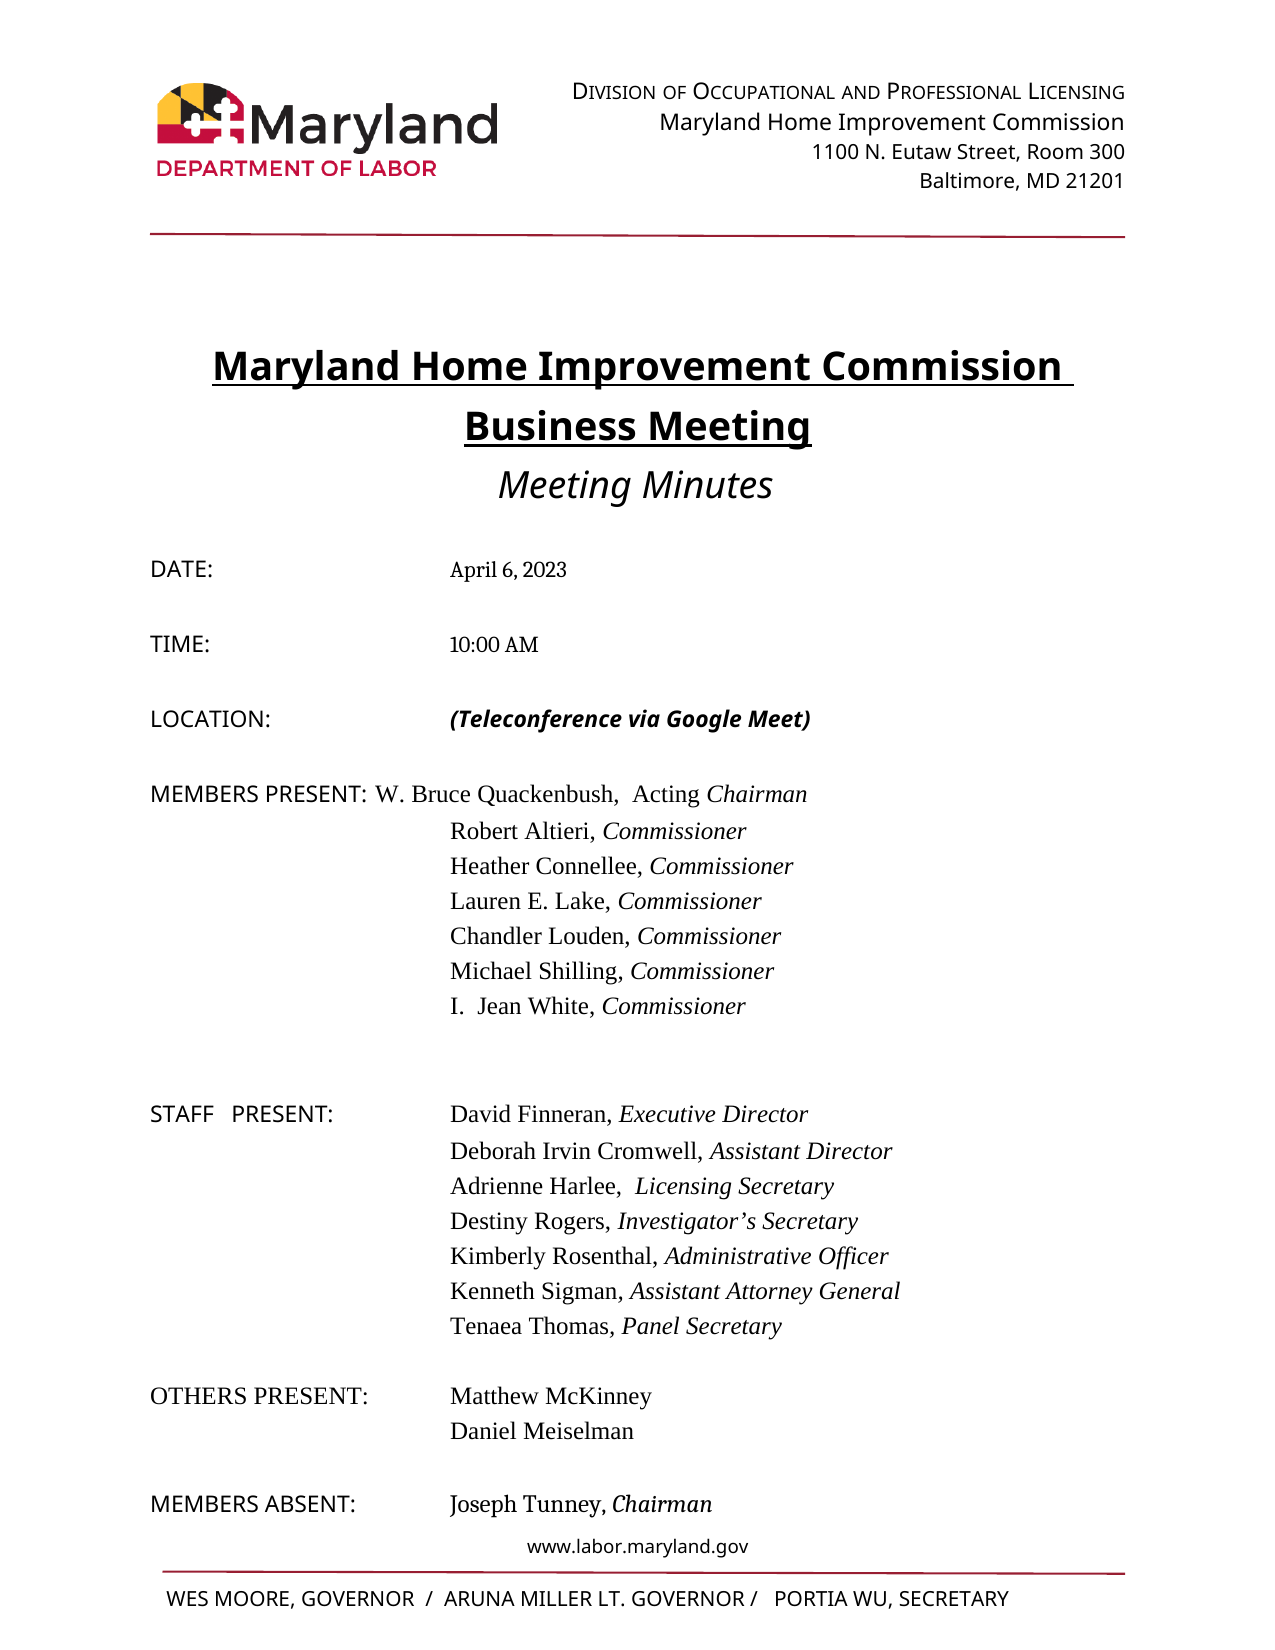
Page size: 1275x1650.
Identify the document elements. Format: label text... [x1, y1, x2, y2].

text Tenaea Thomas, Panel Secretary [375, 1311, 1125, 1339]
text TIME: 10:00 AM [150, 628, 1125, 659]
text Chandler Louden, Commissioner [375, 921, 1125, 949]
text STAFF PRESENT: David Finneran, Executive Director [150, 1098, 1125, 1129]
text OTHERS PRESENT: Matthew McKinney [150, 1381, 1125, 1409]
text I. Jean White, Commissioner [375, 991, 1125, 1019]
text Adrienne Harlee, Licensing Secretary [375, 1171, 1125, 1199]
text DATE: April 6, 2023 [150, 553, 1125, 584]
text Destiny Rogers, Investigator’s Secretary [375, 1206, 1125, 1234]
text Deborah Irvin Cromwell, Assistant Director [150, 1136, 1125, 1164]
text Kenneth Sigman, Assistant Attorney General [375, 1276, 1125, 1304]
text Daniel Meiselman [150, 1416, 1125, 1444]
picture [150, 76, 504, 183]
text Robert Altieri, Commissioner [150, 816, 1125, 844]
text Heather Connellee, Commissioner [375, 851, 1125, 879]
text MEMBERS PRESENT: W. Bruce Quackenbush, Acting Chairman [150, 778, 1125, 809]
text Michael Shilling, Commissioner [150, 956, 1125, 984]
title Maryland Home Improvement Commission [150, 338, 1125, 392]
text MEMBERS ABSENT: Joseph Tunney, Chairman [150, 1488, 1125, 1519]
text Lauren E. Lake, Commissioner [375, 886, 1125, 914]
text LOCATION: (Teleconference via Google Meet) [150, 703, 1125, 734]
title Business Meeting [150, 398, 1125, 452]
text Kimberly Rosenthal, Administrative Officer [375, 1241, 1125, 1269]
subtitle Meeting Minutes [150, 458, 1125, 509]
